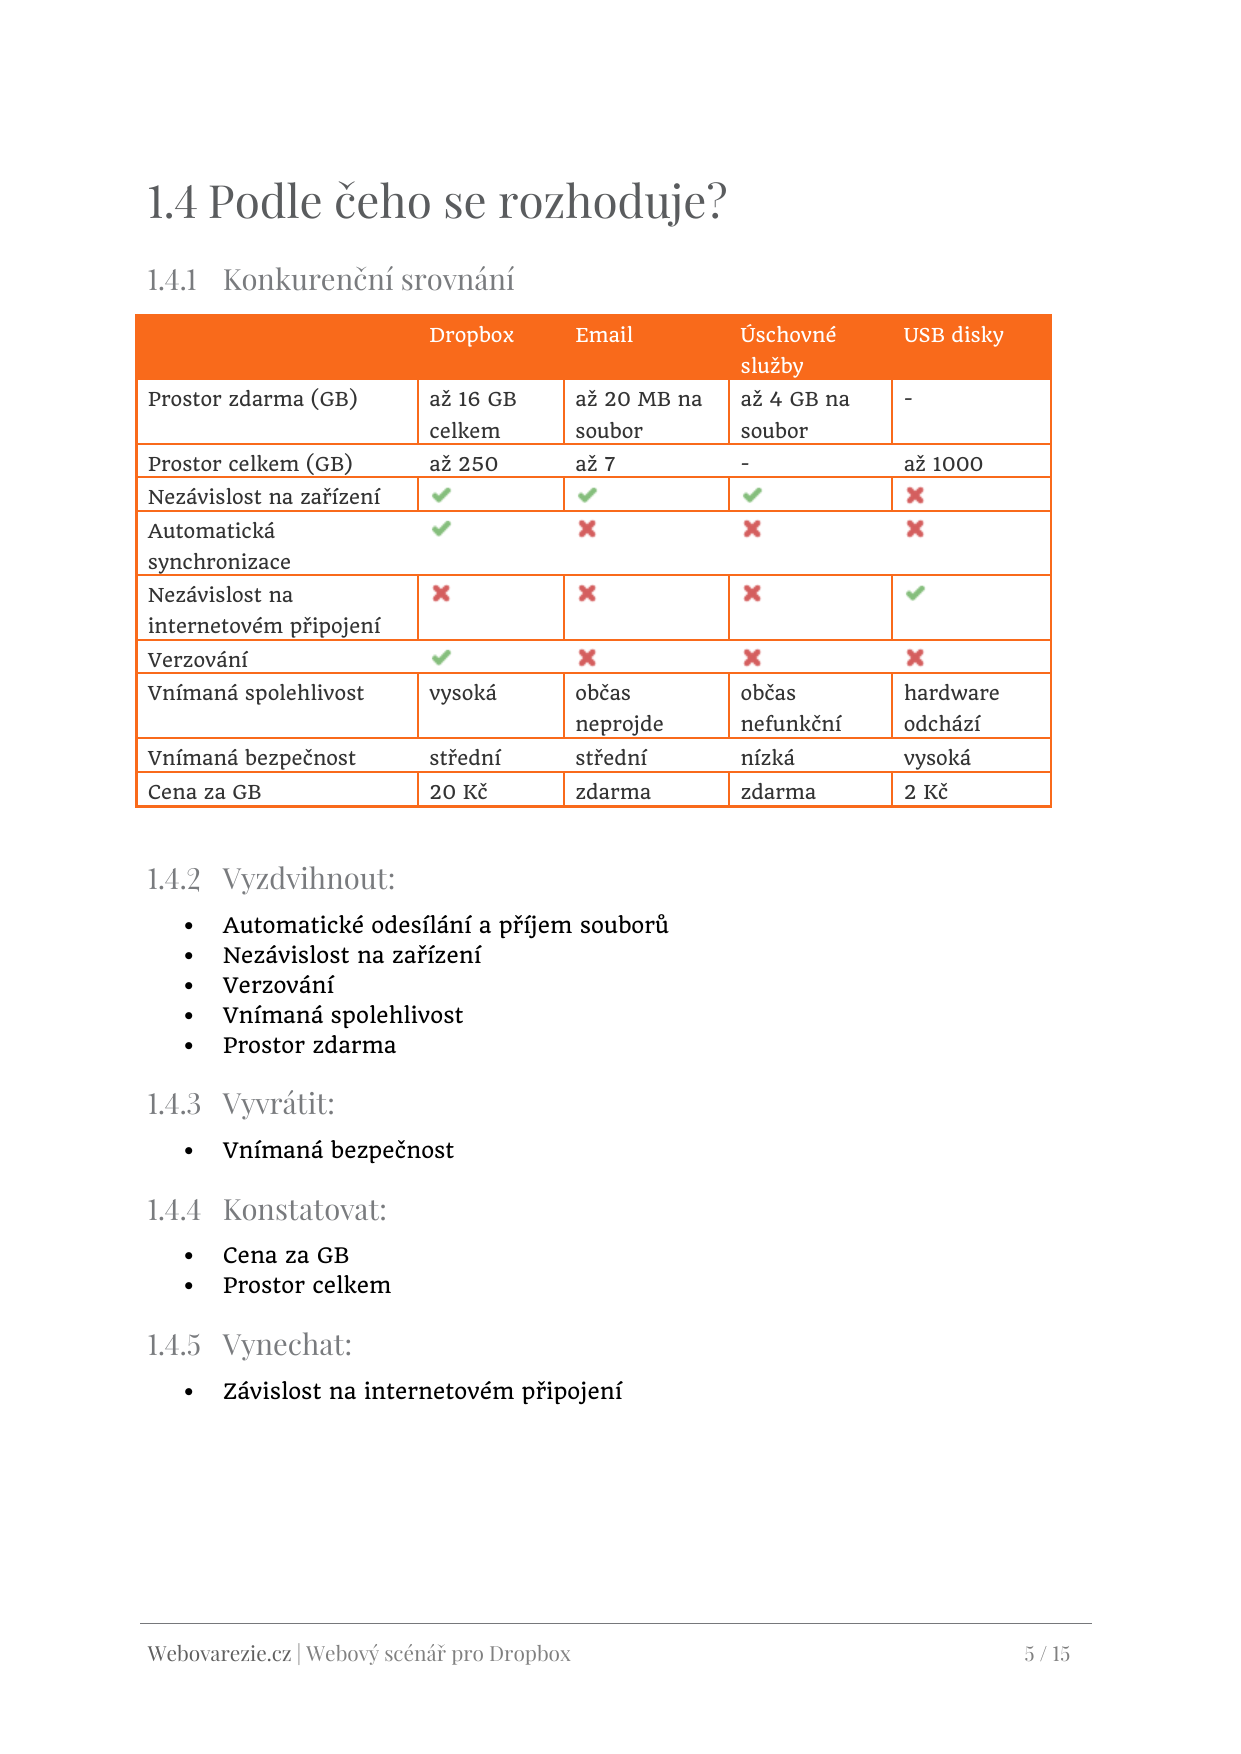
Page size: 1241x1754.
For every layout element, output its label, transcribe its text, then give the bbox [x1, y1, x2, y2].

table_cell [565, 576, 728, 639]
table_header USB disky [892, 316, 1050, 378]
picture [429, 581, 454, 606]
table_cell Nezávislost na zařízení [138, 478, 417, 509]
table_header Úschovné služby [729, 316, 892, 378]
table_cell [729, 641, 892, 672]
table_cell občas neprojde [565, 674, 728, 737]
list Vnímaná spolehlivost [185, 1002, 1092, 1028]
table_cell Vnímaná spolehlivost [138, 674, 417, 737]
table_cell [893, 478, 1050, 509]
picture [575, 646, 600, 671]
picture [429, 646, 454, 671]
picture [740, 581, 765, 606]
subtitle Podle čeho se rozhoduje? [148, 168, 1092, 229]
picture [429, 483, 454, 508]
table_cell [419, 576, 563, 639]
table_cell Vnímaná bezpečnost [138, 739, 418, 771]
table_cell [419, 478, 563, 509]
table_cell Nezávislost na internetovém připojení [138, 576, 417, 639]
list Prostor celkem [185, 1273, 1092, 1299]
list Nezávislost na zařízení [185, 943, 1092, 969]
list Cena za GB [185, 1243, 1092, 1269]
list Závislost na internetovém připojení [185, 1378, 1092, 1404]
table_cell [418, 641, 564, 672]
table_cell až 16 GB celkem [419, 380, 563, 443]
table_cell [418, 512, 564, 574]
table_cell [730, 576, 891, 639]
picture [575, 516, 600, 542]
table_cell nízká [729, 739, 892, 771]
table_cell až 1000 [892, 445, 1050, 476]
picture [429, 516, 454, 542]
picture [903, 483, 928, 508]
table_cell až 250 [418, 445, 564, 476]
table_cell 2 Kč [893, 773, 1050, 805]
table_header Dropbox [418, 316, 564, 378]
table_cell až 4 GB na soubor [730, 380, 891, 443]
table_cell až 20 MB na soubor [565, 380, 728, 443]
table_cell Verzování [138, 641, 418, 672]
table_header [138, 316, 418, 378]
table_cell Automatická synchronizace [138, 512, 418, 574]
table_cell zdarma [730, 773, 891, 805]
table_cell - [893, 380, 1050, 443]
table_cell Cena za GB [138, 773, 417, 805]
subtitle Konstatovat: [148, 1188, 1092, 1227]
table_cell [564, 512, 729, 574]
table_cell střední [418, 739, 564, 771]
table_cell 20 Kč [419, 773, 563, 805]
subtitle Vynechat: [148, 1324, 1092, 1362]
list Automatické odesílání a příjem souborů [185, 913, 1092, 939]
picture [740, 516, 765, 542]
list Vnímaná bezpečnost [185, 1138, 1092, 1164]
list Verzování [185, 973, 1092, 999]
subtitle Vyvrátit: [148, 1083, 1092, 1122]
table_cell hardware odchází [893, 674, 1050, 737]
table_cell střední [564, 739, 729, 771]
picture [903, 581, 928, 606]
table_cell [729, 512, 892, 574]
table_cell Prostor zdarma (GB) [138, 380, 417, 443]
table_header Email [564, 316, 729, 378]
picture [575, 483, 600, 508]
table_cell vysoká [419, 674, 563, 737]
table_cell [892, 512, 1050, 574]
table_cell [565, 478, 728, 509]
picture [903, 516, 928, 542]
table_cell [730, 478, 891, 509]
table_cell [893, 576, 1050, 639]
table_cell vysoká [892, 739, 1050, 771]
picture [903, 646, 928, 671]
table_cell až 7 [564, 445, 729, 476]
table_cell [564, 641, 729, 672]
subtitle Vyzdvihnout: [148, 858, 1092, 897]
table_cell - [729, 445, 892, 476]
table_cell [892, 641, 1050, 672]
picture [575, 581, 600, 606]
picture [740, 483, 765, 508]
subtitle Konkurenční srovnání [148, 259, 1092, 297]
table_cell občas nefunkční [730, 674, 891, 737]
picture [740, 646, 765, 671]
table_cell Prostor celkem (GB) [138, 445, 418, 476]
table_cell zdarma [565, 773, 728, 805]
list Prostor zdarma [185, 1032, 1092, 1058]
